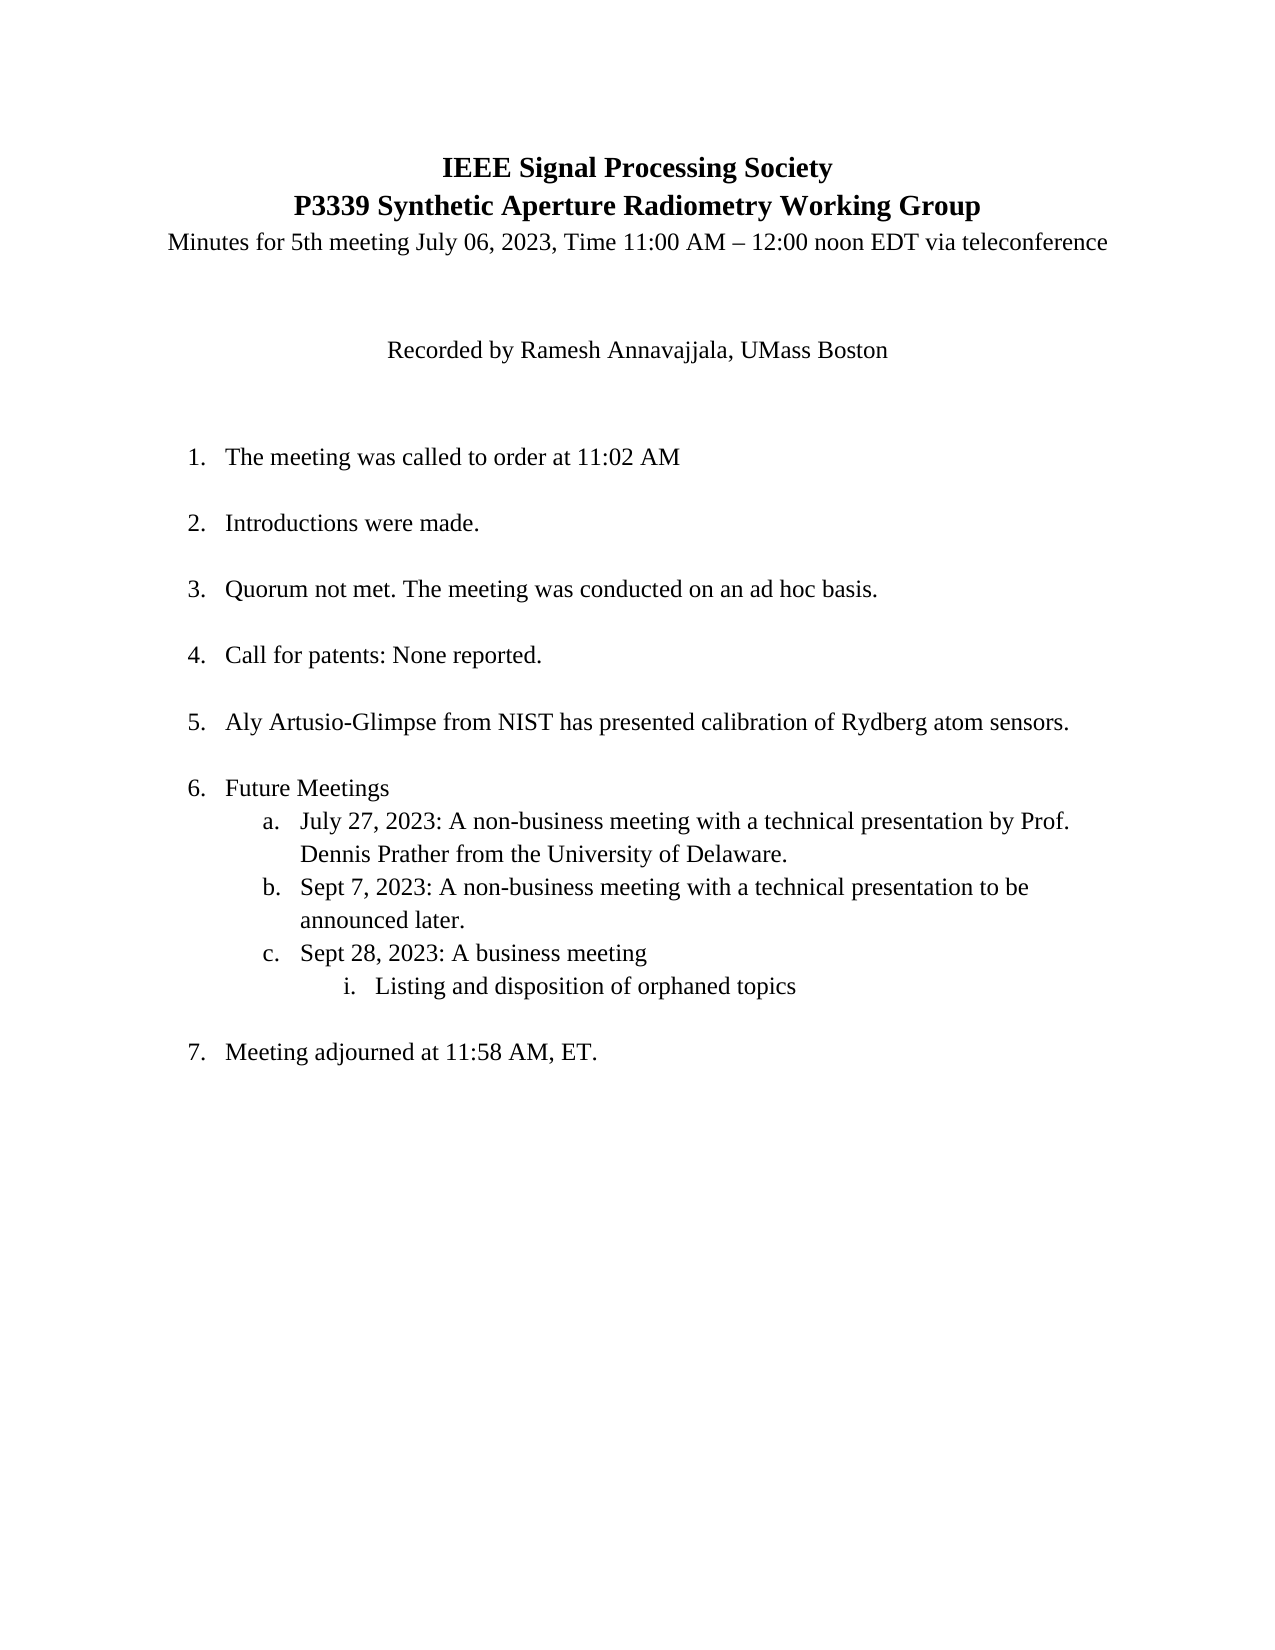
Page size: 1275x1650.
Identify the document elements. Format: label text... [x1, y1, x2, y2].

text Minutes for 5th meeting July 06, 2023, Time 11:00 AM – 12:00 noon EDT via teleconference [150, 227, 1125, 256]
list Call for patents: None reported. [187, 641, 1125, 669]
list Aly Artusio-Glimpse from NIST has presented calibration of Rydberg atom sensors. [187, 707, 1125, 735]
list Quorum not met. The meeting was conducted on an ad hoc basis. [187, 574, 1125, 603]
list July 27, 2023: A non-business meeting with a technical presentation by Prof. Dennis Prather from the University of Delaware. [262, 806, 1125, 867]
list Sept 7, 2023: A non-business meeting with a technical presentation to be announced later. [262, 872, 1125, 933]
list Listing and disposition of orphaned topics [356, 971, 1125, 999]
list Introductions were made. [187, 508, 1125, 537]
text P3339 Synthetic Aperture Radiometry Working Group [150, 188, 1125, 222]
list Sept 28, 2023: A business meeting [262, 938, 1125, 967]
text IEEE Signal Processing Society [150, 150, 1125, 183]
text Recorded by Ramesh Annavajjala, UMass Boston [150, 335, 1125, 363]
list Future Meetings [187, 773, 1125, 801]
list Meeting adjourned at 11:58 AM, ET. [187, 1037, 1125, 1066]
list The meeting was called to order at 11:02 AM [187, 442, 1125, 471]
